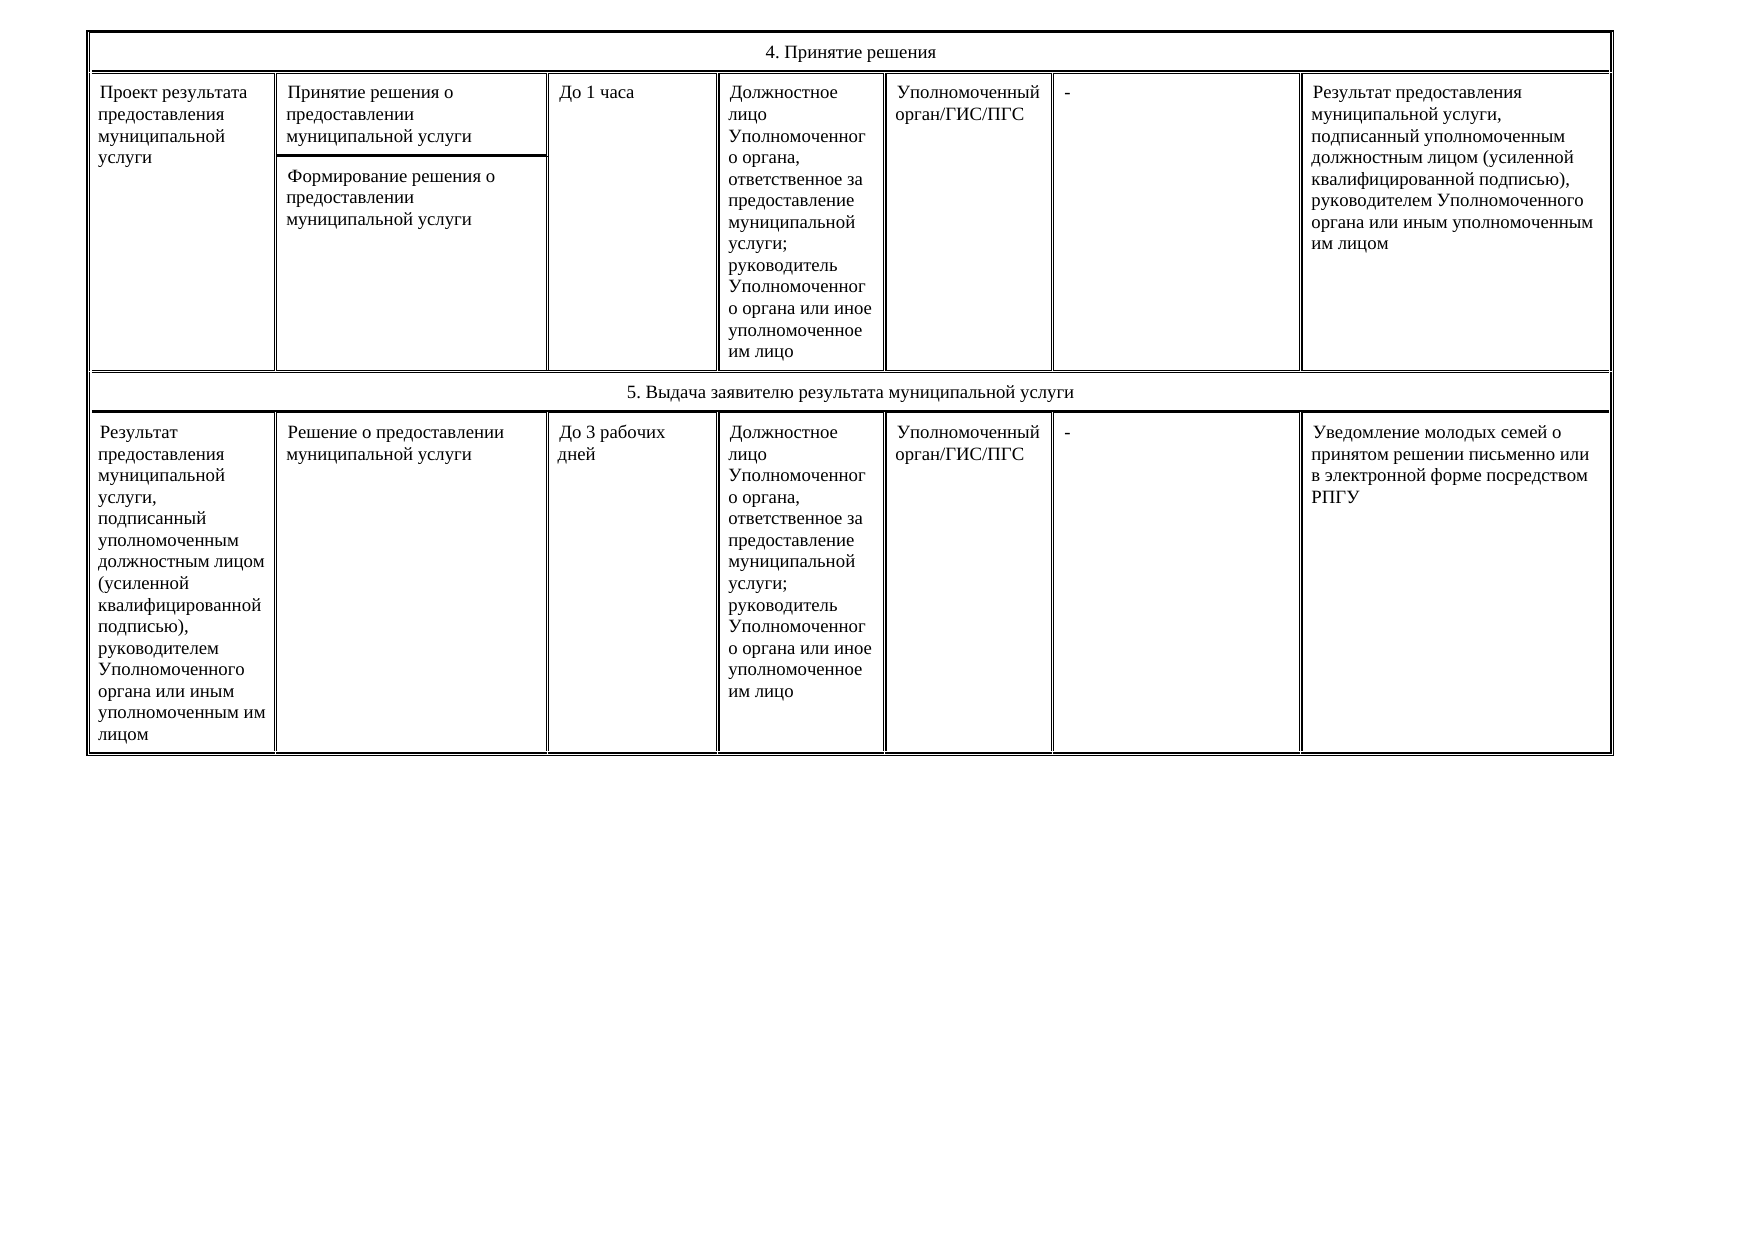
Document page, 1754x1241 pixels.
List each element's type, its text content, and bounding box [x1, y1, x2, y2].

table_cell Должностное лицо Уполномоченного органа, ответственное за предоставление муниципальной услуги; руководитель Уполномоченного органа или иное уполномоченное им лицо [718, 412, 885, 752]
table_cell Результат предоставления муниципальной услуги, подписанный уполномоченным должностным лицом (усиленной квалифицированной подписью), руководителем Уполномоченного органа или иным уполномоченным им лицом [90, 410, 276, 752]
table_cell Результат предоставления муниципальной услуги, подписанный уполномоченным должностным лицом (усиленной квалифицированной подписью), руководителем Уполномоченного органа или иным уполномоченным им лицом [1303, 70, 1611, 369]
table_cell До 3 рабочих дней [548, 412, 718, 752]
table_cell Уполномоченный орган/ГИС/ПГС [887, 74, 1051, 369]
table_cell Проект результата предоставления муниципальной услуги [90, 70, 274, 369]
table_cell Формирование решения о предоставлении муниципальной услуги [277, 157, 546, 369]
table_cell Уведомление молодых семей о принятом решении письменно или в электронной форме посредством РПГУ [1301, 410, 1610, 752]
table_header 4. Принятие решения [90, 33, 1610, 70]
table_cell Уполномоченный орган/ГИС/ПГС [885, 413, 1052, 752]
table_cell До 1 часа [549, 74, 716, 369]
table_cell - [1054, 74, 1299, 369]
table_cell Должностное лицо Уполномоченного органа, ответственное за предоставление муниципальной услуги; руководитель Уполномоченного органа или иное уполномоченное им лицо [720, 74, 883, 369]
table_cell - [1053, 412, 1301, 752]
table_cell Решение о предоставлении муниципальной услуги [276, 413, 547, 752]
table_cell Принятие решения о предоставлении муниципальной услуги [277, 74, 546, 154]
table_cell 5. Выдача заявителю результата муниципальной услуги [90, 370, 1611, 410]
